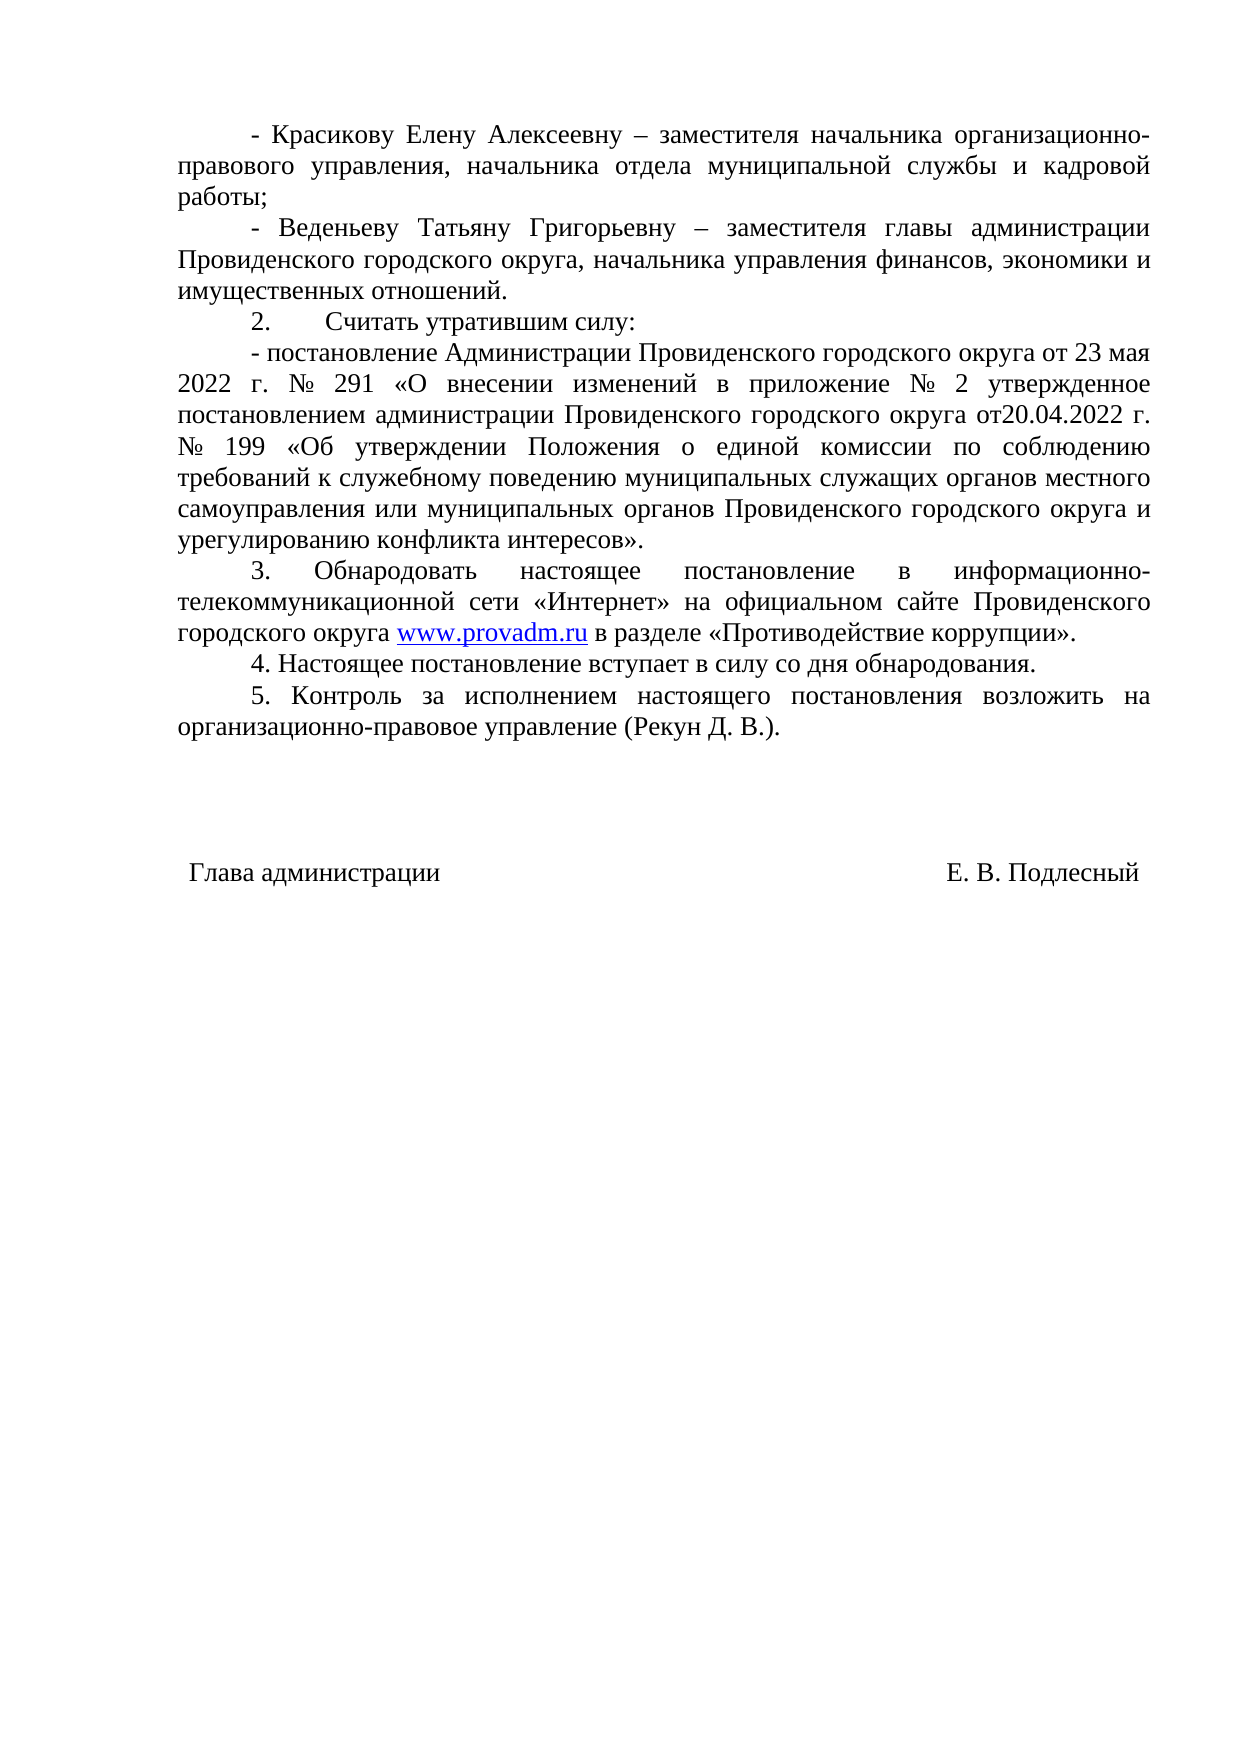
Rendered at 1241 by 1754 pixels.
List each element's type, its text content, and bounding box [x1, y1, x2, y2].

list Считать утратившим силу: [177, 305, 1152, 336]
list 5. Контроль за исполнением настоящего постановления возложить на организационно-правовое управление (Рекун Д. В.). [177, 679, 1152, 741]
table_header Глава администрации [177, 857, 664, 888]
list 4. Настоящее постановление вступает в силу со дня обнародования. [177, 648, 1152, 679]
table_header Е. В. Подлесный [664, 857, 1151, 888]
list 3. Обнародовать настоящее постановление в информационно-телекоммуникационной сети «Интернет» на официальном сайте Провиденского городского округа www.provadm.ru в разделе «Противодействие коррупции». [177, 554, 1152, 648]
list - Красикову Елену Алексеевну – заместителя начальника организационно-правового управления, начальника отдела муниципальной службы и кадровой работы; [177, 118, 1152, 212]
list - Веденьеву Татьяну Григорьевну – заместителя главы администрации Провиденского городского округа, начальника управления финансов, экономики и имущественных отношений. [177, 212, 1152, 305]
list - постановление Администрации Провиденского городского округа от 23 мая 2022 г. № 291 «О внесении изменений в приложение № 2 утвержденное постановлением администрации Провиденского городского округа от20.04.2022 г. № 199 «Об утверждении Положения о единой комиссии по соблюдению требований к служебному поведению муниципальных служащих органов местного самоуправления или муниципальных органов Провиденского городского округа и урегулированию конфликта интересов». [177, 336, 1152, 554]
